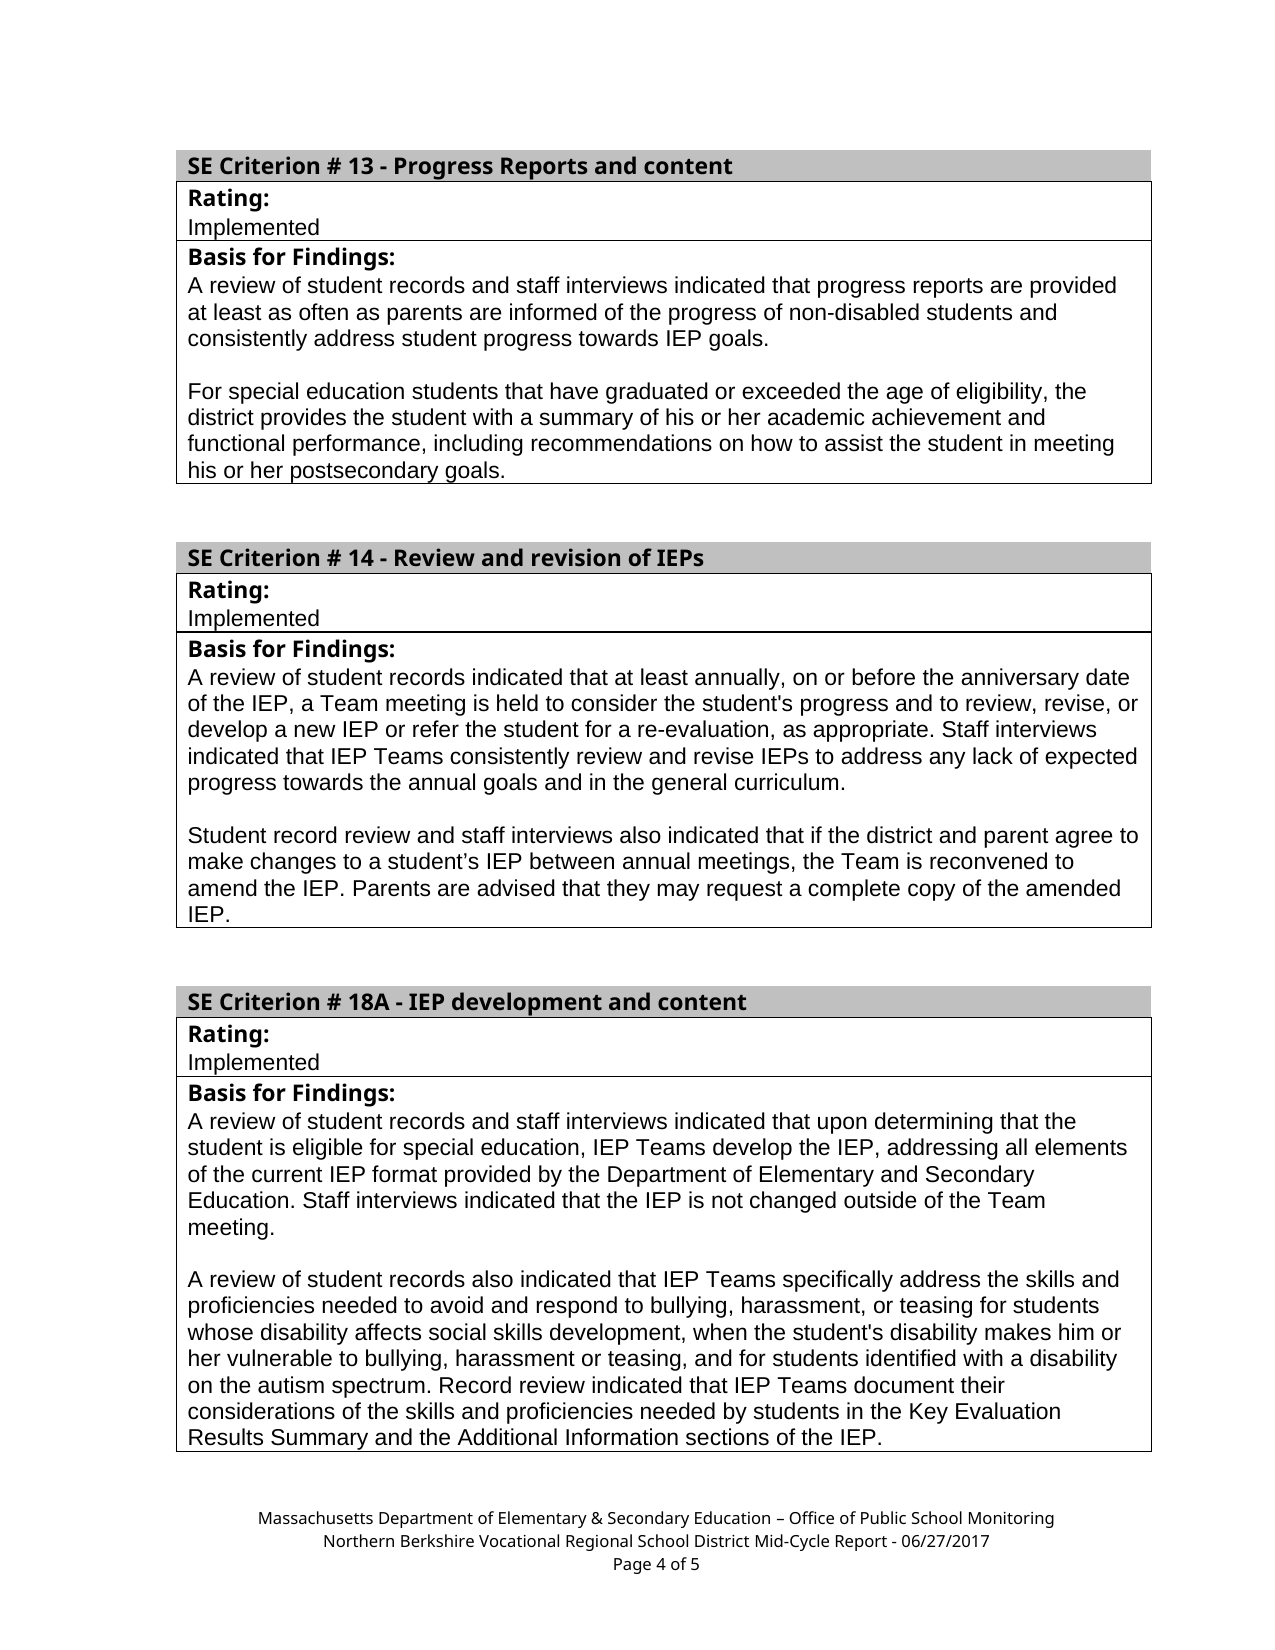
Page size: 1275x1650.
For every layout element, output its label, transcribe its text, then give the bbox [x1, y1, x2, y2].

table_header SE Criterion # 18A - IEP development and content [176, 986, 1151, 1017]
table_cell A review of student records and staff interviews indicated that upon determining that the student is eligible for special education, IEP Teams develop the IEP, addressing all elements of the current IEP format provided by the Department of Elementary and Secondary Education. Staff interviews indicated that the IEP is not changed outside of the Team meeting. A review of student records also indicated that IEP Teams specifically address the skills and proficiencies needed to avoid and respond to bullying, harassment, or teasing for students whose disability affects social skills development, when the student's disability makes him or her vulnerable to bullying, harassment or teasing, and for students identified with a disability on the autism spectrum. Record review indicated that IEP Teams document their considerations of the skills and proficiencies needed by students in the Key Evaluation Results Summary and the Additional Information sections of the IEP. [177, 1108, 1151, 1451]
table_cell A review of student records indicated that at least annually, on or before the anniversary date of the IEP, a Team meeting is held to consider the student's progress and to review, revise, or develop a new IEP or refer the student for a re-evaluation, as appropriate. Staff interviews indicated that IEP Teams consistently review and revise IEPs to address any lack of expected progress towards the annual goals and in the general curriculum. Student record review and staff interviews also indicated that if the district and parent agree to make changes to a student’s IEP between annual meetings, the Team is reconvened to amend the IEP. Parents are advised that they may request a complete copy of the amended IEP. [177, 664, 1151, 927]
table_cell Implemented [177, 605, 1151, 631]
table_header SE Criterion # 14 - Review and revision of IEPs [176, 542, 1151, 573]
table_cell Basis for Findings: [177, 633, 1151, 664]
table_cell Rating: [177, 182, 1151, 213]
table_cell Basis for Findings: [177, 241, 1151, 272]
table_cell A review of student records and staff interviews indicated that progress reports are provided at least as often as parents are informed of the progress of non-disabled students and consistently address student progress towards IEP goals. For special education students that have graduated or exceeded the age of eligibility, the district provides the student with a summary of his or her academic achievement and functional performance, including recommendations on how to assist the student in meeting his or her postsecondary goals. [177, 272, 1151, 483]
table_cell Rating: [177, 1018, 1151, 1049]
table_cell Implemented [177, 214, 1151, 240]
table_cell Rating: [177, 574, 1151, 605]
table_cell Basis for Findings: [177, 1077, 1151, 1108]
table_cell Implemented [177, 1049, 1151, 1076]
table_header SE Criterion # 13 - Progress Reports and content [176, 150, 1151, 181]
